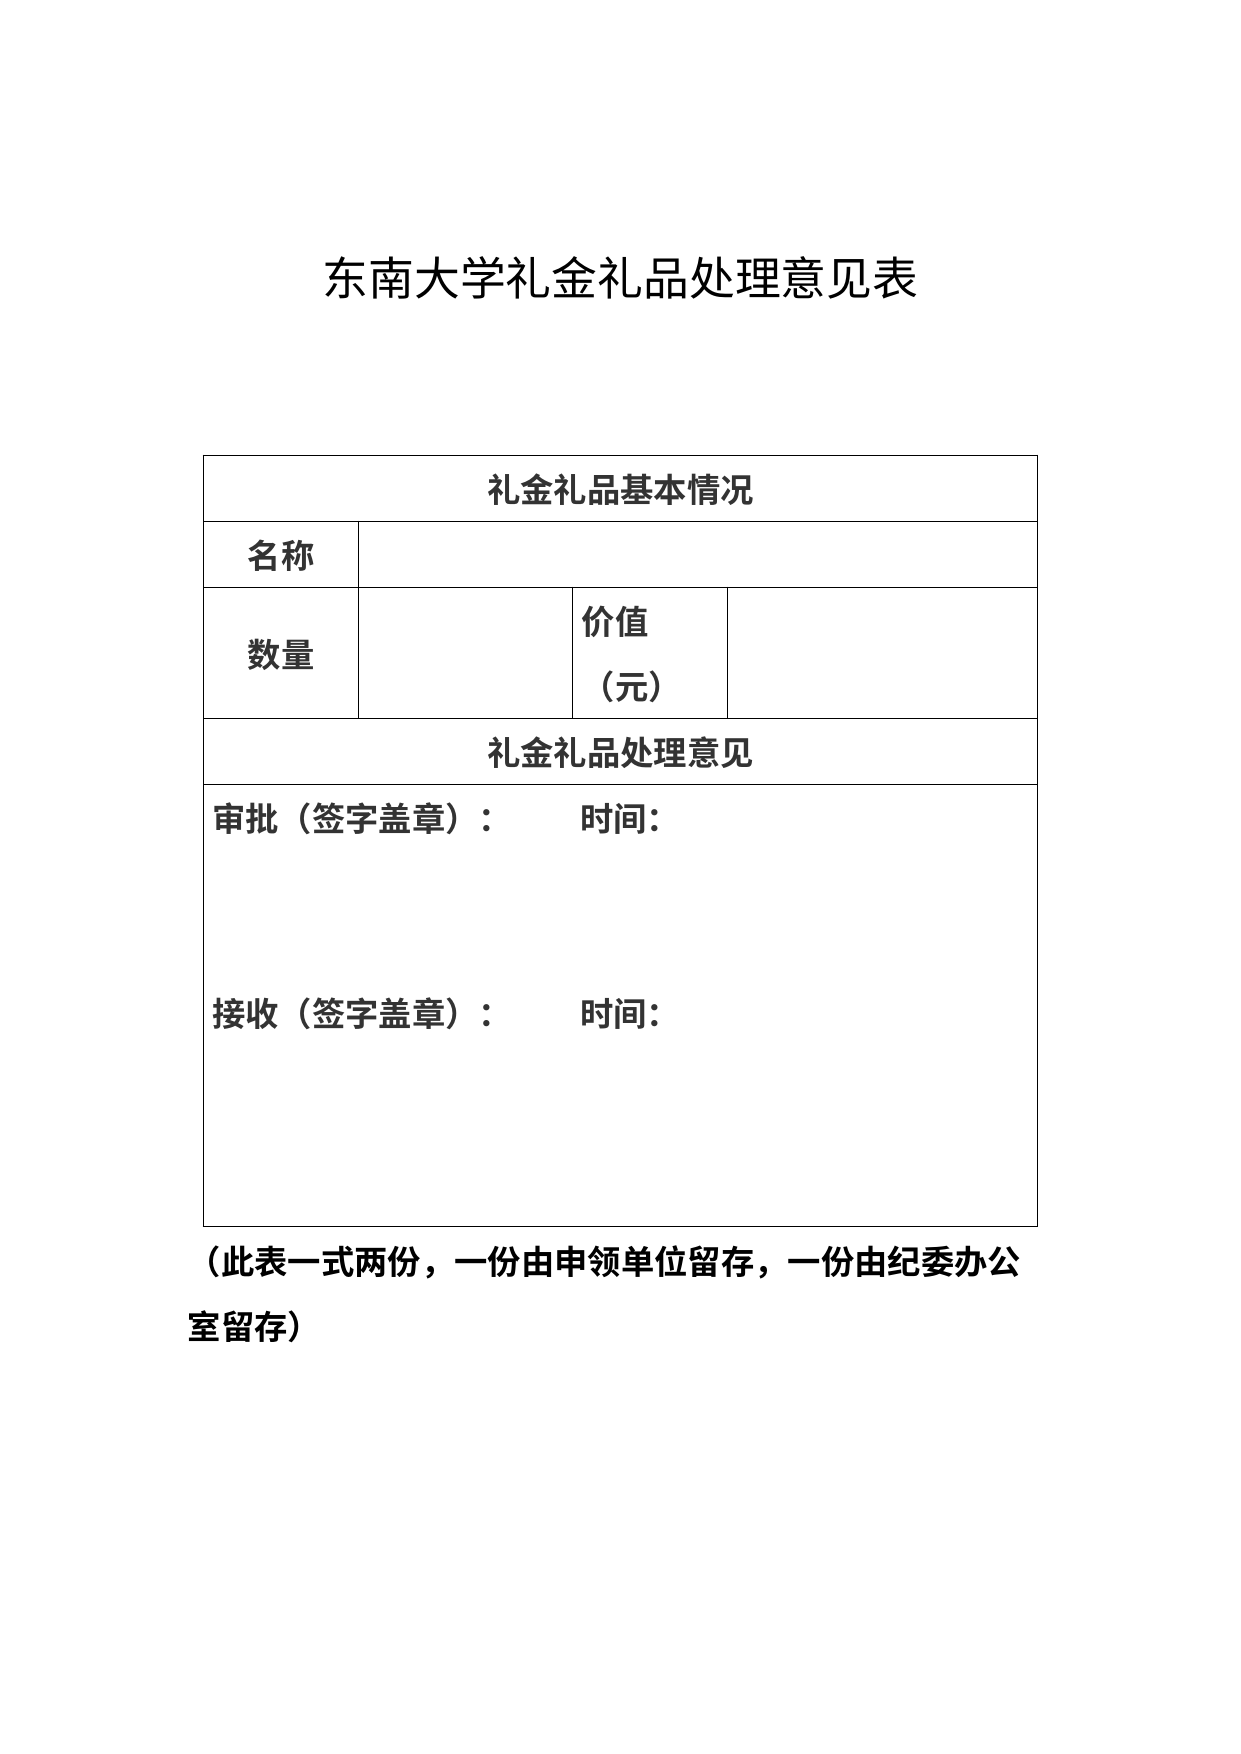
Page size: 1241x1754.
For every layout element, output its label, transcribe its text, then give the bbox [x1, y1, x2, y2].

table_cell 价值（元） [573, 588, 727, 718]
table_cell [728, 588, 1037, 718]
table_cell [359, 522, 1037, 587]
table_cell 名称 [204, 522, 358, 587]
table_cell [359, 588, 572, 718]
text 东南大学礼金礼品处理意见表 [187, 227, 1053, 324]
table_cell 数量 [204, 588, 358, 718]
text （此表一式两份，一份由申领单位留存，一份由纪委办公室留存） [187, 1227, 1053, 1357]
table_cell 礼金礼品处理意见 [204, 719, 1037, 784]
table_cell 审批（签字盖章）： 时间： 接收（签字盖章）： 时间： [204, 785, 1037, 1226]
table_header 礼金礼品基本情况 [204, 456, 1037, 521]
